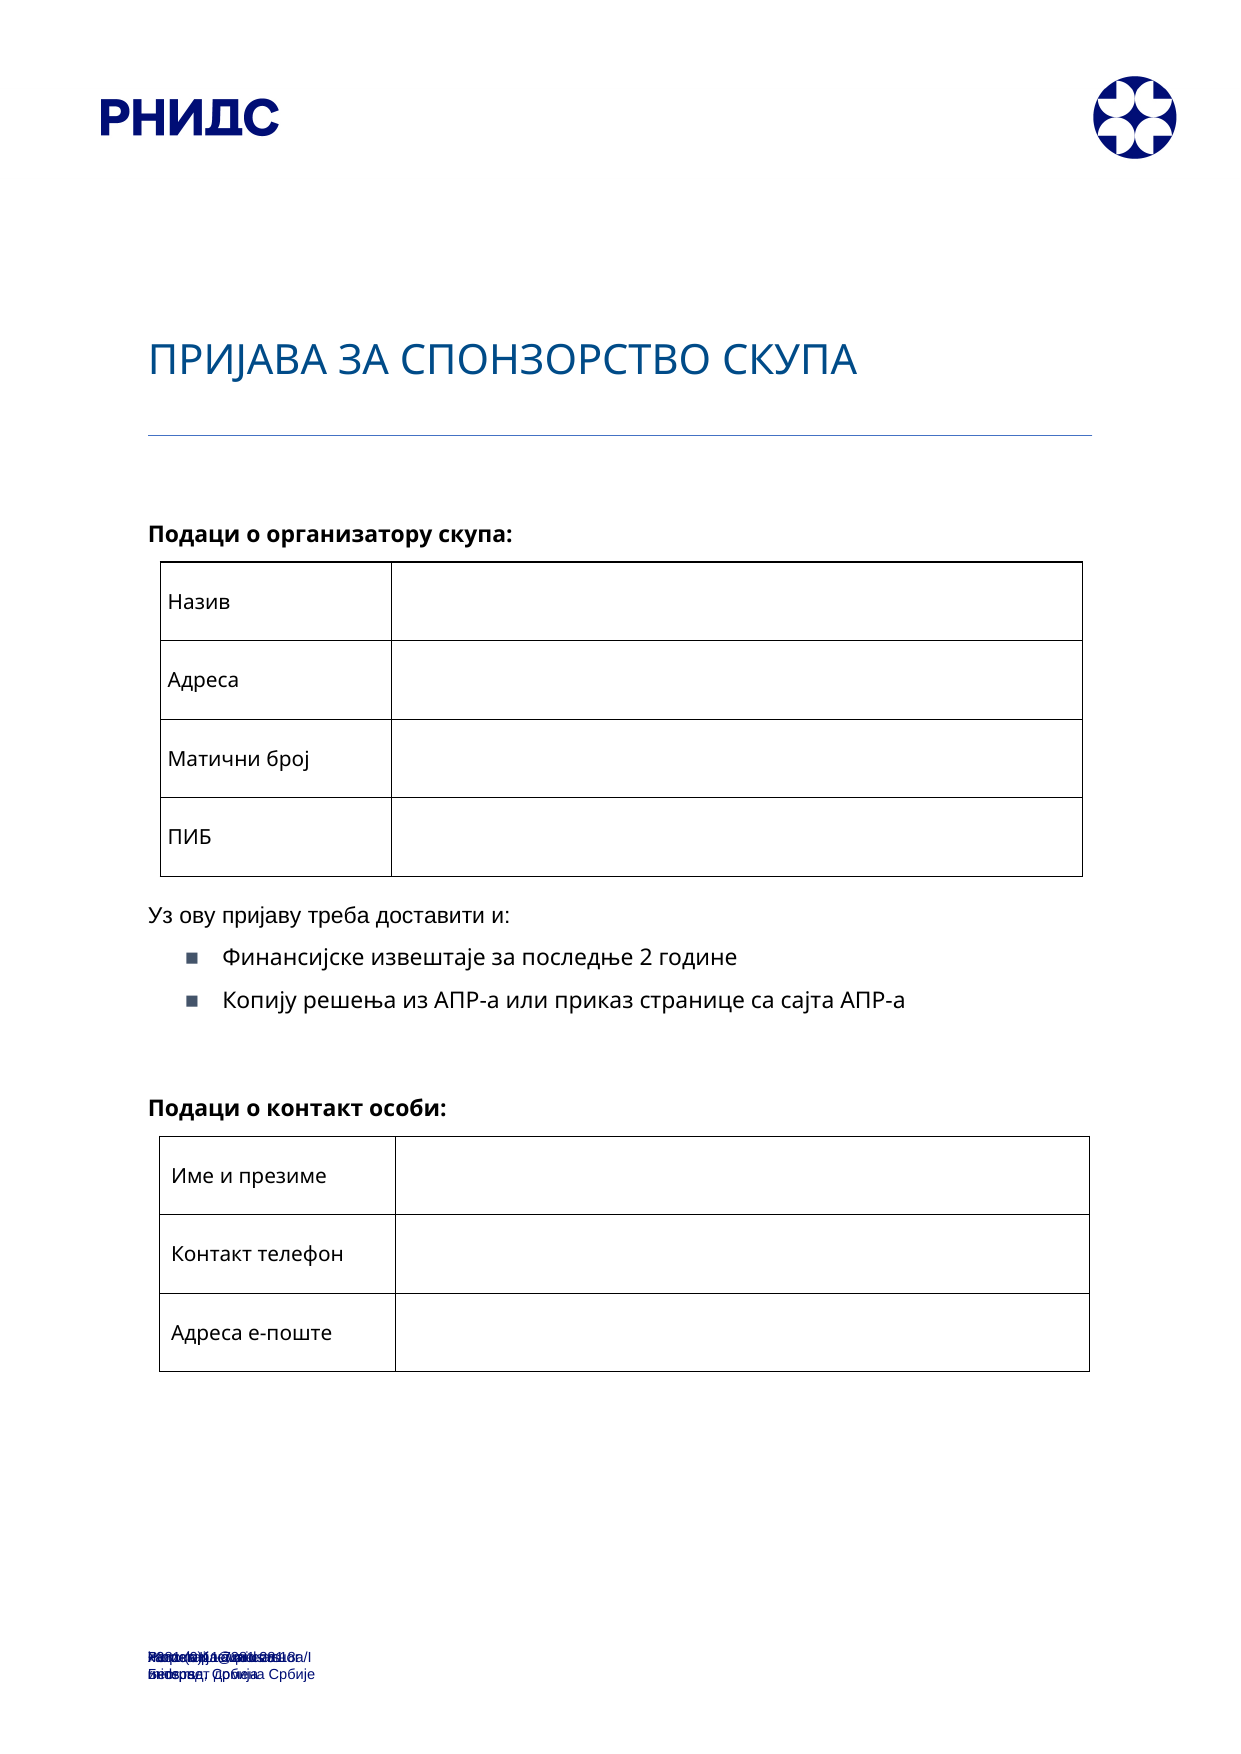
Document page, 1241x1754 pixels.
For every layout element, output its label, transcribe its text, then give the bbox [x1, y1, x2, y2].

table_cell [396, 1215, 1089, 1293]
table_cell [392, 641, 1082, 718]
list Финансијске извештаје за последње 2 године [185, 940, 1092, 972]
text Подаци о контакт особи: [148, 1092, 1092, 1123]
table_cell [392, 798, 1082, 876]
table_header Име и презиме [160, 1137, 395, 1214]
table_cell Матични број [161, 720, 391, 797]
table_header [392, 563, 1082, 640]
table_cell Контакт телефон [160, 1215, 395, 1293]
title ПРИЈАВА ЗА СПОНЗОРСТВО СКУПА [148, 330, 1092, 435]
table_cell Адреса е-поште [160, 1294, 395, 1371]
table_cell [392, 720, 1082, 797]
table_cell ПИБ [161, 798, 391, 876]
table_header Назив [161, 563, 391, 640]
table_cell [396, 1294, 1089, 1371]
picture [0, 0, 1241, 179]
text Уз ову пријаву треба доставити и: [148, 902, 1092, 928]
text Подаци о организатору скупа: [148, 518, 1092, 549]
list Копију решења из АПР-а или приказ странице са сајта АПР-а [185, 984, 1092, 1015]
table_cell Адреса [161, 641, 391, 718]
table_header [396, 1137, 1089, 1214]
